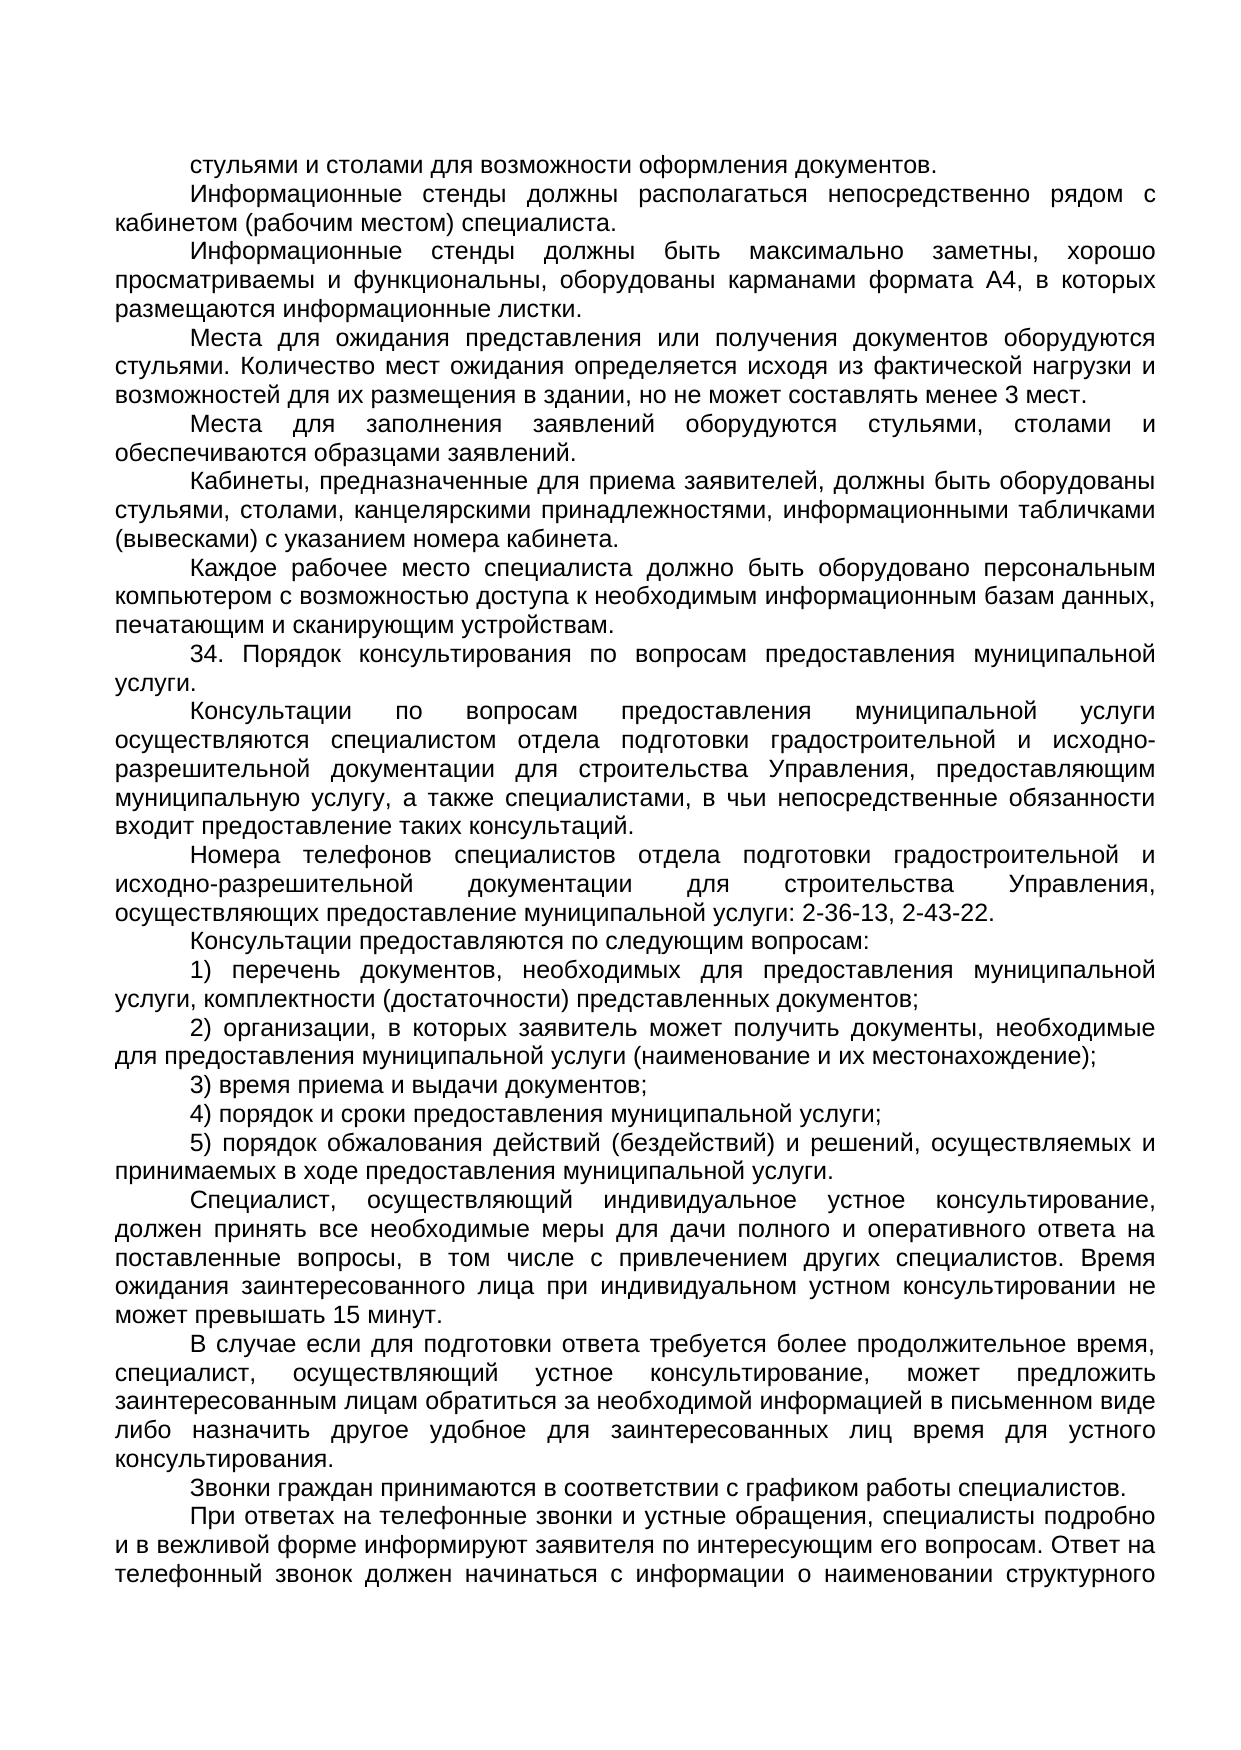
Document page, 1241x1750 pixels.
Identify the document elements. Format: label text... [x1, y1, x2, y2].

text 3) время приема и выдачи документов; [114, 1070, 1157, 1099]
text Каждое рабочее место специалиста должно быть оборудовано персональным компьютером с возможностью доступа к необходимым информационным базам данных, печатающим и сканирующим устройствам. [114, 552, 1157, 639]
text 1) перечень документов, необходимых для предоставления муниципальной услуги, комплектности (достаточности) представленных документов; [114, 955, 1157, 1012]
text В случае если для подготовки ответа требуется более продолжительное время, специалист, осуществляющий устное консультирование, может предложить заинтересованным лицам обратиться за необходимой информацией в письменном виде либо назначить другое удобное для заинтересованных лиц время для устного консультирования. [114, 1329, 1157, 1472]
text Информационные стенды должны располагаться непосредственно рядом с кабинетом (рабочим местом) специалиста. [114, 179, 1157, 236]
text Места для ожидания представления или получения документов оборудуются стульями. Количество мест ожидания определяется исходя из фактической нагрузки и возможностей для их размещения в здании, но не может составлять менее 3 мест. [114, 322, 1157, 409]
text 4) порядок и сроки предоставления муниципальной услуги; [114, 1099, 1157, 1127]
text Звонки граждан принимаются в соответствии с графиком работы специалистов. [114, 1472, 1157, 1501]
text 5) порядок обжалования действий (бездействий) и решений, осуществляемых и принимаемых в ходе предоставления муниципальной услуги. [114, 1127, 1157, 1185]
text Кабинеты, предназначенные для приема заявителей, должны быть оборудованы стульями, столами, канцелярскими принадлежностями, информационными табличками (вывесками) с указанием номера кабинета. [114, 466, 1157, 552]
text 34. Порядок консультирования по вопросам предоставления муниципальной услуги. [114, 639, 1157, 696]
text Консультации предоставляются по следующим вопросам: [114, 926, 1157, 955]
text Специалист, осуществляющий индивидуальное устное консультирование, должен принять все необходимые меры для дачи полного и оперативного ответа на поставленные вопросы, в том числе с привлечением других специалистов. Время ожидания заинтересованного лица при индивидуальном устном консультировании не может превышать 15 минут. [114, 1185, 1157, 1329]
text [114, 1501, 1157, 1587]
text Номера телефонов специалистов отдела подготовки градостроительной и исходно-разрешительной документации для строительства Управления, осуществляющих предоставление муниципальной услуги: 2-36-13, 2-43-22. [114, 840, 1157, 926]
text 2) организации, в которых заявитель может получить документы, необходимые для предоставления муниципальной услуги (наименование и их местонахождение); [114, 1012, 1157, 1070]
text Места для заполнения заявлений оборудуются стульями, столами и обеспечиваются образцами заявлений. [114, 409, 1157, 466]
text Консультации по вопросам предоставления муниципальной услуги осуществляются специалистом отдела подготовки градостроительной и исходно-разрешительной документации для строительства Управления, предоставляющим муниципальную услугу, а также специалистами, в чьи непосредственные обязанности входит предоставление таких консультаций. [114, 696, 1157, 840]
text стульями и столами для возможности оформления документов. [114, 150, 1157, 179]
text Информационные стенды должны быть максимально заметны, хорошо просматриваемы и функциональны, оборудованы карманами формата А4, в которых размещаются информационные листки. [114, 236, 1157, 322]
